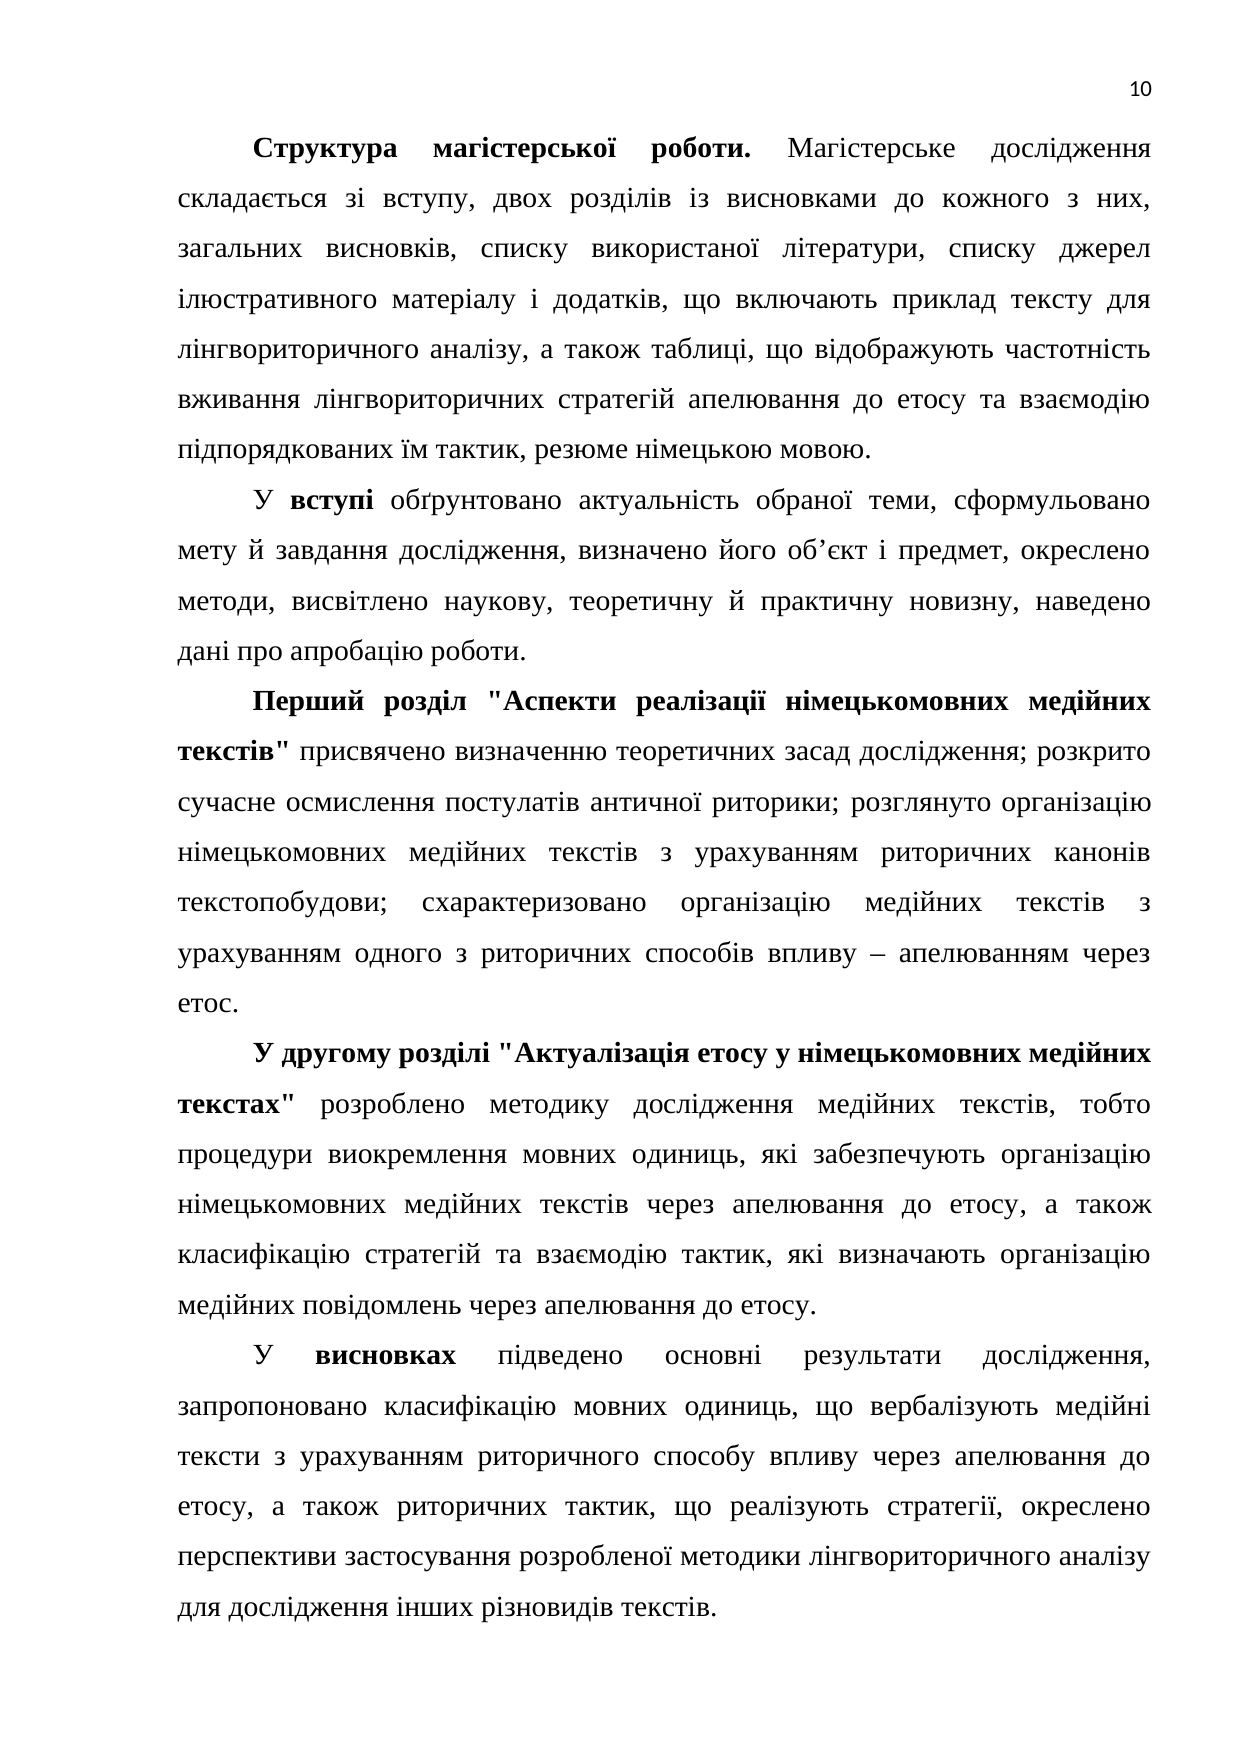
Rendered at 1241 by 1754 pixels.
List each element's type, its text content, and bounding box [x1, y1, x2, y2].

text Перший розділ "Аспекти реалізації німецькомовних медійних текстів" присвячено визначенню теоретичних засад дослідження; розкрито сучасне осмислення постулатів античної риторики; розглянуто організацію німецькомовних медійних текстів з урахуванням риторичних канонів текстопобудови; схарактеризовано організацію медійних текстів з урахуванням одного з риторичних способів впливу – апелюванням через етос. [177, 683, 1152, 1019]
text У вступі обґрунтовано актуальність обраної теми, сформульовано мету й завдання дослідження, визначено його об’єкт і предмет, окреслено методи, висвітлено наукову, теоретичну й практичну новизну, наведено дані про апробацію роботи. [177, 482, 1152, 666]
text Структура магістерської роботи. Магістерське дослідження складається зі вступу, двох розділів із висновками до кожного з них, загальних висновків, списку використаної літератури, списку джерел ілюстративного матеріалу і додатків, що включають приклад тексту для лінгвориторичного аналізу, а також таблиці, що відображують частотність вживання лінгвориторичних стратегій апелювання до етосу та взаємодію підпорядкованих їм тактик, резюме німецькою мовою. [177, 130, 1152, 465]
text У другому розділі "Актуалізація етосу у німецькомовних медійних текстах" розроблено методику дослідження медійних текстів, тобто процедури виокремлення мовних одиниць, які забезпечують організацію німецькомовних медійних текстів через апелювання до етосу, а також класифікацію стратегій та взаємодію тактик, які визначають організацію медійних повідомлень через апелювання до етосу. [177, 1035, 1152, 1321]
text У висновках підведено основні результати дослідження, запропоновано класифікацію мовних одиниць, що вербалізують медійні тексти з урахуванням риторичного способу впливу через апелювання до етосу, а також риторичних тактик, що реалізують стратегії, окреслено перспективи застосування розробленої методики лінгвориторичного аналізу для дослідження інших різновидів текстів. [177, 1337, 1152, 1622]
